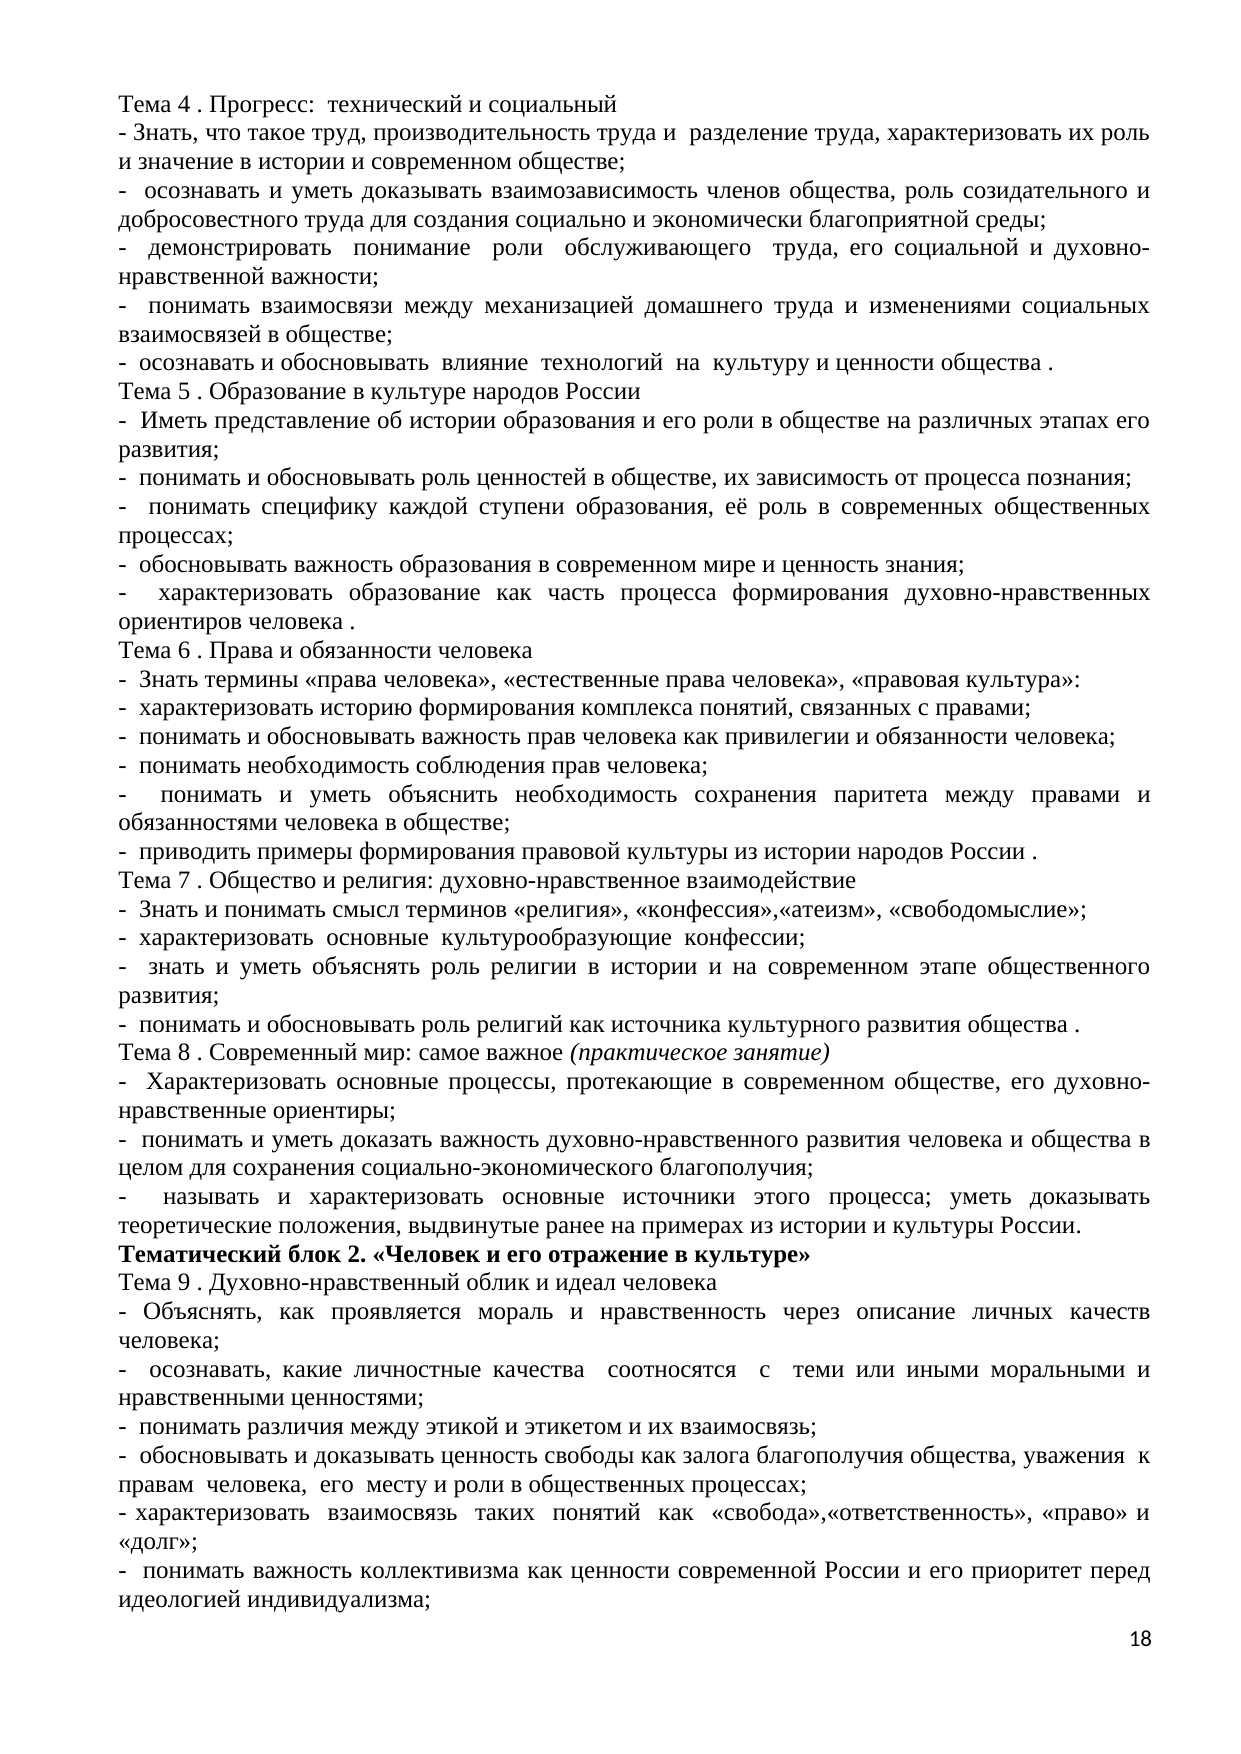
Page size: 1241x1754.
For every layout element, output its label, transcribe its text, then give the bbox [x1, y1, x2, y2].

text - понимать взаимосвязи между механизацией домашнего труда и изменениями социальных взаимосвязей в обществе; [118, 290, 1152, 347]
text Тема 7 . Общество и религия: духовно-нравственное взаимодействие [118, 865, 1152, 894]
text - осознавать и уметь доказывать взаимозависимость членов общества, роль созидательного и добросовестного труда для создания социально и экономически благоприятной среды; [118, 175, 1152, 232]
text - характеризовать взаимосвязь таких понятий как «свобода»,«ответственность», «право» и «долг»; [118, 1497, 1152, 1555]
text - приводить примеры формирования правовой культуры из истории народов России . [118, 836, 1152, 865]
text - Объяснять, как проявляется мораль и нравственность через описание личных качеств человека; [118, 1296, 1152, 1354]
text - понимать различия между этикой и этикетом и их взаимосвязь; [118, 1411, 1152, 1440]
text Тема 5 . Образование в культуре народов России [118, 376, 1152, 405]
text Тема 8 . Современный мир: самое важное (практическое занятие) [118, 1037, 1152, 1066]
text Тематический блок 2. «Человек и его отражение в культуре» [118, 1239, 1152, 1267]
text - понимать и обосновывать роль ценностей в обществе, их зависимость от процесса познания; [118, 462, 1152, 491]
text - понимать важность коллективизма как ценности современной России и его приоритет перед идеологией индивидуализма; [118, 1555, 1152, 1612]
text - характеризовать историю формирования комплекса понятий, связанных с правами; [118, 692, 1152, 721]
text - понимать специфику каждой ступени образования, её роль в современных общественных процессах; [118, 491, 1152, 549]
text - обосновывать и доказывать ценность свободы как залога благополучия общества, уважения к правам человека, его месту и роли в общественных процессах; [118, 1440, 1152, 1497]
text - обосновывать важность образования в современном мире и ценность знания; [118, 549, 1152, 577]
text Тема 4 . Прогресс: технический и социальный [118, 89, 1152, 117]
text - Характеризовать основные процессы, протекающие в современном обществе, его духовно-нравственные ориентиры; [118, 1066, 1152, 1124]
text - называть и характеризовать основные источники этого процесса; уметь доказывать теоретические положения, выдвинутые ранее на примерах из истории и культуры России. [118, 1181, 1152, 1239]
text - понимать и уметь доказать важность духовно-нравственного развития человека и общества в целом для сохранения социально-экономического благополучия; [118, 1124, 1152, 1181]
text - понимать и уметь объяснить необходимость сохранения паритета между правами и обязанностями человека в обществе; [118, 779, 1152, 836]
text Тема 9 . Духовно-нравственный облик и идеал человека [118, 1267, 1152, 1296]
text - демонстрировать понимание роли обслуживающего труда, его социальной и духовно-нравственной важности; [118, 232, 1152, 290]
text - Знать термины «права человека», «естественные права человека», «правовая культура»: [118, 664, 1152, 692]
text - понимать и обосновывать важность прав человека как привилегии и обязанности человека; [118, 721, 1152, 750]
text - понимать необходимость соблюдения прав человека; [118, 750, 1152, 779]
text - характеризовать образование как часть процесса формирования духовно-нравственных ориентиров человека . [118, 577, 1152, 635]
text - характеризовать основные культурообразующие конфессии; [118, 922, 1152, 951]
text - осознавать, какие личностные качества соотносятся с теми или иными моральными и нравственными ценностями; [118, 1354, 1152, 1411]
text - осознавать и обосновывать влияние технологий на культуру и ценности общества . [118, 347, 1152, 376]
text - знать и уметь объяснять роль религии в истории и на современном этапе общественного развития; [118, 951, 1152, 1009]
text Тема 6 . Права и обязанности человека [118, 635, 1152, 664]
text - Знать, что такое труд, производительность труда и разделение труда, характеризовать их роль и значение в истории и современном обществе; [118, 117, 1152, 175]
text - понимать и обосновывать роль религий как источника культурного развития общества . [118, 1009, 1152, 1037]
text - Иметь представление об истории образования и его роли в обществе на различных этапах его развития; [118, 405, 1152, 462]
text - Знать и понимать смысл терминов «религия», «конфессия»,«атеизм», «свободомыслие»; [118, 894, 1152, 922]
